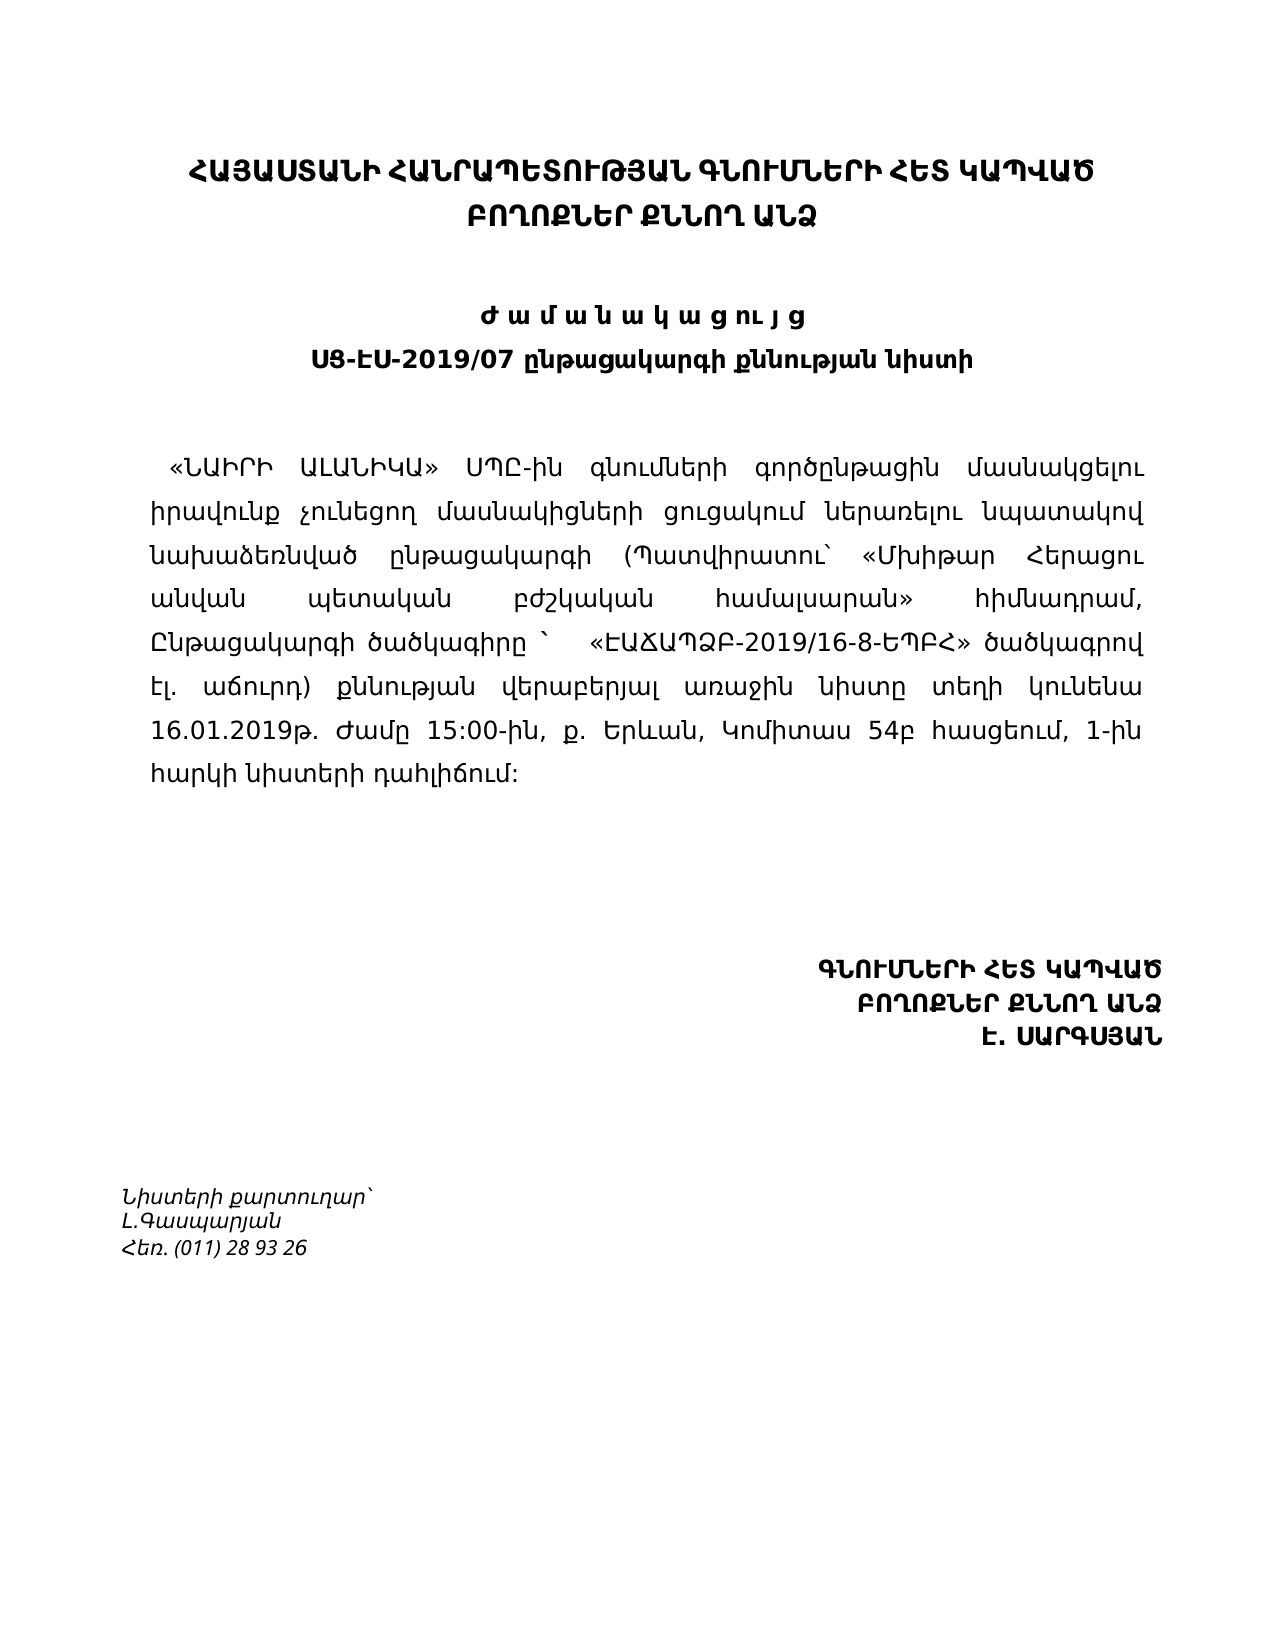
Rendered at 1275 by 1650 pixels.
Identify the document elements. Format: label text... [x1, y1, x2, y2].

text ԳՆՈՒՄՆԵՐԻ ՀԵՏ ԿԱՊՎԱԾ [122, 955, 1162, 984]
text ՀԱՅԱՍՏԱՆԻ ՀԱՆՐԱՊԵՏՈՒԹՅԱՆ ԳՆՈՒՄՆԵՐԻ ՀԵՏ ԿԱՊՎԱԾ ԲՈՂՈՔՆԵՐ ՔՆՆՈՂ ԱՆՁ [122, 150, 1162, 235]
text Հեռ. (011) 28 93 26 [122, 1233, 1162, 1262]
text ՍՑ-ԷՍ-2019/07 ընթացակարգի քննության նիստի [122, 345, 1162, 374]
text «ՆԱԻՐԻ ԱԼԱՆԻԿԱ» ՍՊԸ-ին գնումների գործընթացին մասնակցելու իրավունք չունեցող մասնակիցների ցուցակում ներառելու նպատակով նախաձեռնված ընթացակարգի (Պատվիրատու՝ «Մխիթար Հերացու անվան պետական բժշկական համալսարան» հիմնադրամ, Ընթացակարգի ծածկագիրը ` «ԷԱՃԱՊՁԲ-2019/16-8-ԵՊԲՀ» ծածկագրով էլ. աճուրդ) քննության վերաբերյալ առաջին նիստը տեղի կունենա 16.01.2019թ. Ժամը 15:00-ին, ք. Երևան, Կոմիտաս 54բ հասցեում, 1-ին հարկի նիստերի դահլիճում: [150, 453, 1144, 789]
text Է. ՍԱՐԳՍՅԱՆ [122, 1022, 1162, 1052]
text Ժ ա մ ա ն ա կ ա ց ու յ ց [122, 301, 1162, 330]
text ԲՈՂՈՔՆԵՐ ՔՆՆՈՂ ԱՆՁ [122, 989, 1162, 1018]
text Նիստերի քարտուղար՝ [122, 1185, 1162, 1209]
text Լ.Գասպարյան [122, 1209, 1162, 1233]
